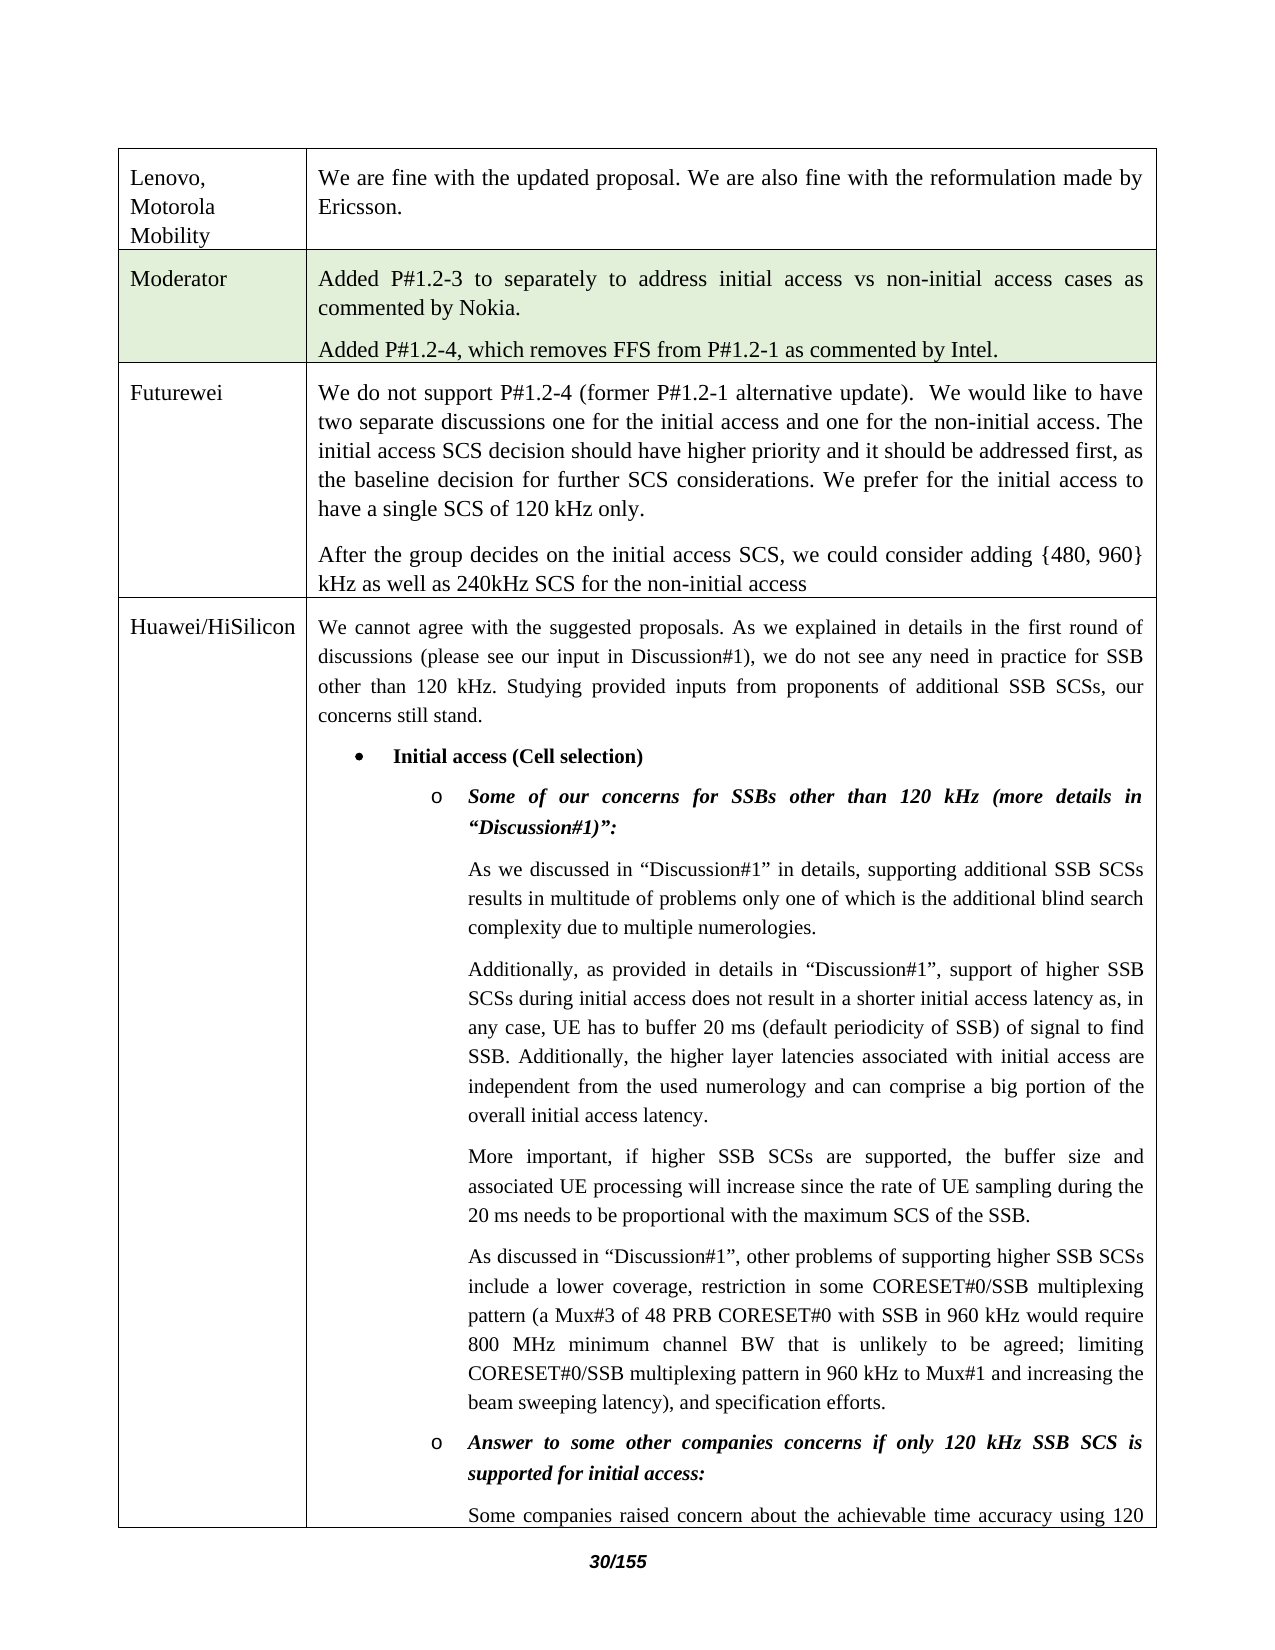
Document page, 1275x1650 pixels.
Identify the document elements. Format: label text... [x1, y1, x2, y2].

table_cell Huawei/HiSilicon [119, 598, 306, 1527]
table_cell Moderator [119, 250, 306, 362]
table_cell We are fine with the updated proposal. We are also fine with the reformulation made by Ericsson. [307, 149, 1156, 249]
table_cell We do not support P#1.2-4 (former P#1.2-1 alternative update). We would like to have two separate discussions one for the initial access and one for the non-initial access. The initial access SCS decision should have higher priority and it should be addressed first, as the baseline decision for further SCS considerations. We prefer for the initial access to have a single SCS of 120 kHz only. After the group decides on the initial access SCS, we could consider adding {480, 960} kHz as well as 240kHz SCS for the non-initial access [307, 363, 1156, 597]
table_cell Futurewei [119, 363, 306, 597]
table_cell Lenovo, Motorola Mobility [119, 149, 306, 249]
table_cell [307, 598, 1156, 1527]
table_cell Added P#1.2-3 to separately to address initial access vs non-initial access cases as commented by Nokia. Added P#1.2-4, which removes FFS from P#1.2-1 as commented by Intel. [307, 250, 1156, 362]
